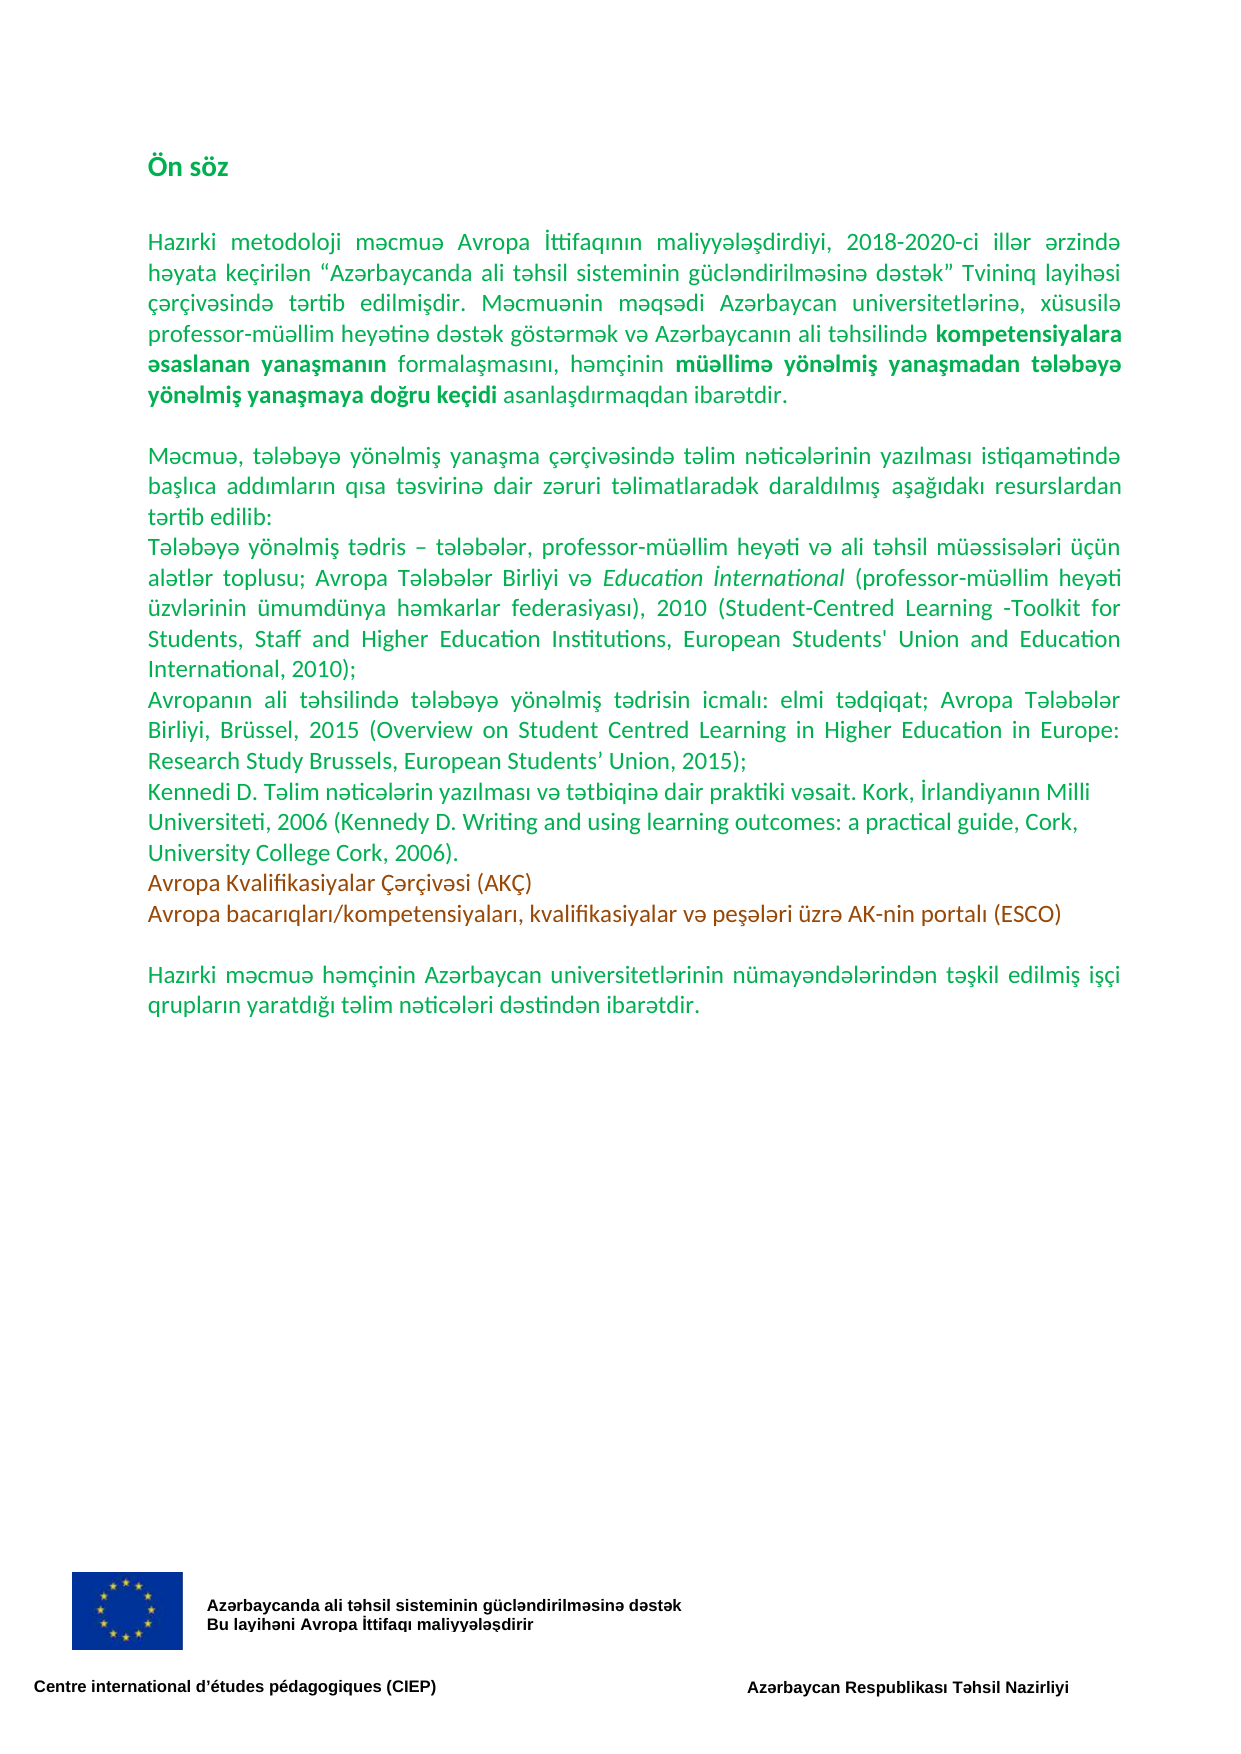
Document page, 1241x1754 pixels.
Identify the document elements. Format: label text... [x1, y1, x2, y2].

text Hazırki metodoloji məcmuə Avropa İttifaqının maliyyələşdirdiyi, 2018-2020-ci illər ərzində həyata keçirilən “Azərbaycanda ali təhsil sisteminin gücləndirilməsinə dəstək” Tvininq layihəsi çərçivəsində tərtib edilmişdir. Məcmuənin məqsədi Azərbaycan universitetlərinə, xüsusilə professor-müəllim heyətinə dəstək göstərmək və Azərbaycanın ali təhsilində kompetensiyalara əsaslanan yanaşmanın formalaşmasını, həmçinin müəllimə yönəlmiş yanaşmadan tələbəyə yönəlmiş yanaşmaya doğru keçidi asanlaşdırmaqdan ibarətdir. [148, 226, 1122, 409]
text Məcmuə, tələbəyə yönəlmiş yanaşma çərçivəsində təlim nəticələrinin yazılması istiqamətində başlıca addımların qısa təsvirinə dair zəruri təlimatlaradək daraldılmış aşağıdakı resurslardan tərtib edilib: [148, 440, 1122, 532]
picture [72, 1572, 183, 1650]
text Avropanın ali təhsilində tələbəyə yönəlmiş tədrisin icmalı: elmi tədqiqat; Avropa Tələbələr Birliyi, Brüssel, 2015 (Overview on Student Centred Learning in Higher Education in Europe: Research Study Brussels, European Students’ Union, 2015); [148, 684, 1122, 776]
text Tələbəyə yönəlmiş tədris – tələbələr, professor-müəllim heyəti və ali təhsil müəssisələri üçün alətlər toplusu; Avropa Tələbələr Birliyi və Education İnternational (professor-müəllim heyəti üzvlərinin ümumdünya həmkarlar federasiyası), 2010 (Student-Centred Learning -Toolkit for Students, Staff and Higher Education Institutions, European Students' Union and Education International, 2010); [148, 532, 1122, 684]
text Hazırki məcmuə həmçinin Azərbaycan universitetlərinin nümayəndələrindən təşkil edilmiş işçi qrupların yaratdığı təlim nəticələri dəstindən ibarətdir. [148, 959, 1122, 1020]
text Ön söz [148, 148, 1122, 183]
text Avropa bacarıqları/kompetensiyaları, kvalifikasiyalar və peşələri üzrə AK-nin portalı (ESCO) [148, 898, 1122, 928]
text Avropa Kvalifikasiyalar Çərçivəsi (AKÇ) [148, 867, 1122, 898]
text Kennedi D. Təlim nəticələrin yazılması və tətbiqinə dair praktiki vəsait. Kork, İrlandiyanın Milli Universiteti, 2006 (Kennedy D. Writing and using learning outcomes: a practical guide, Cork, University College Cork, 2006). [148, 776, 1122, 867]
